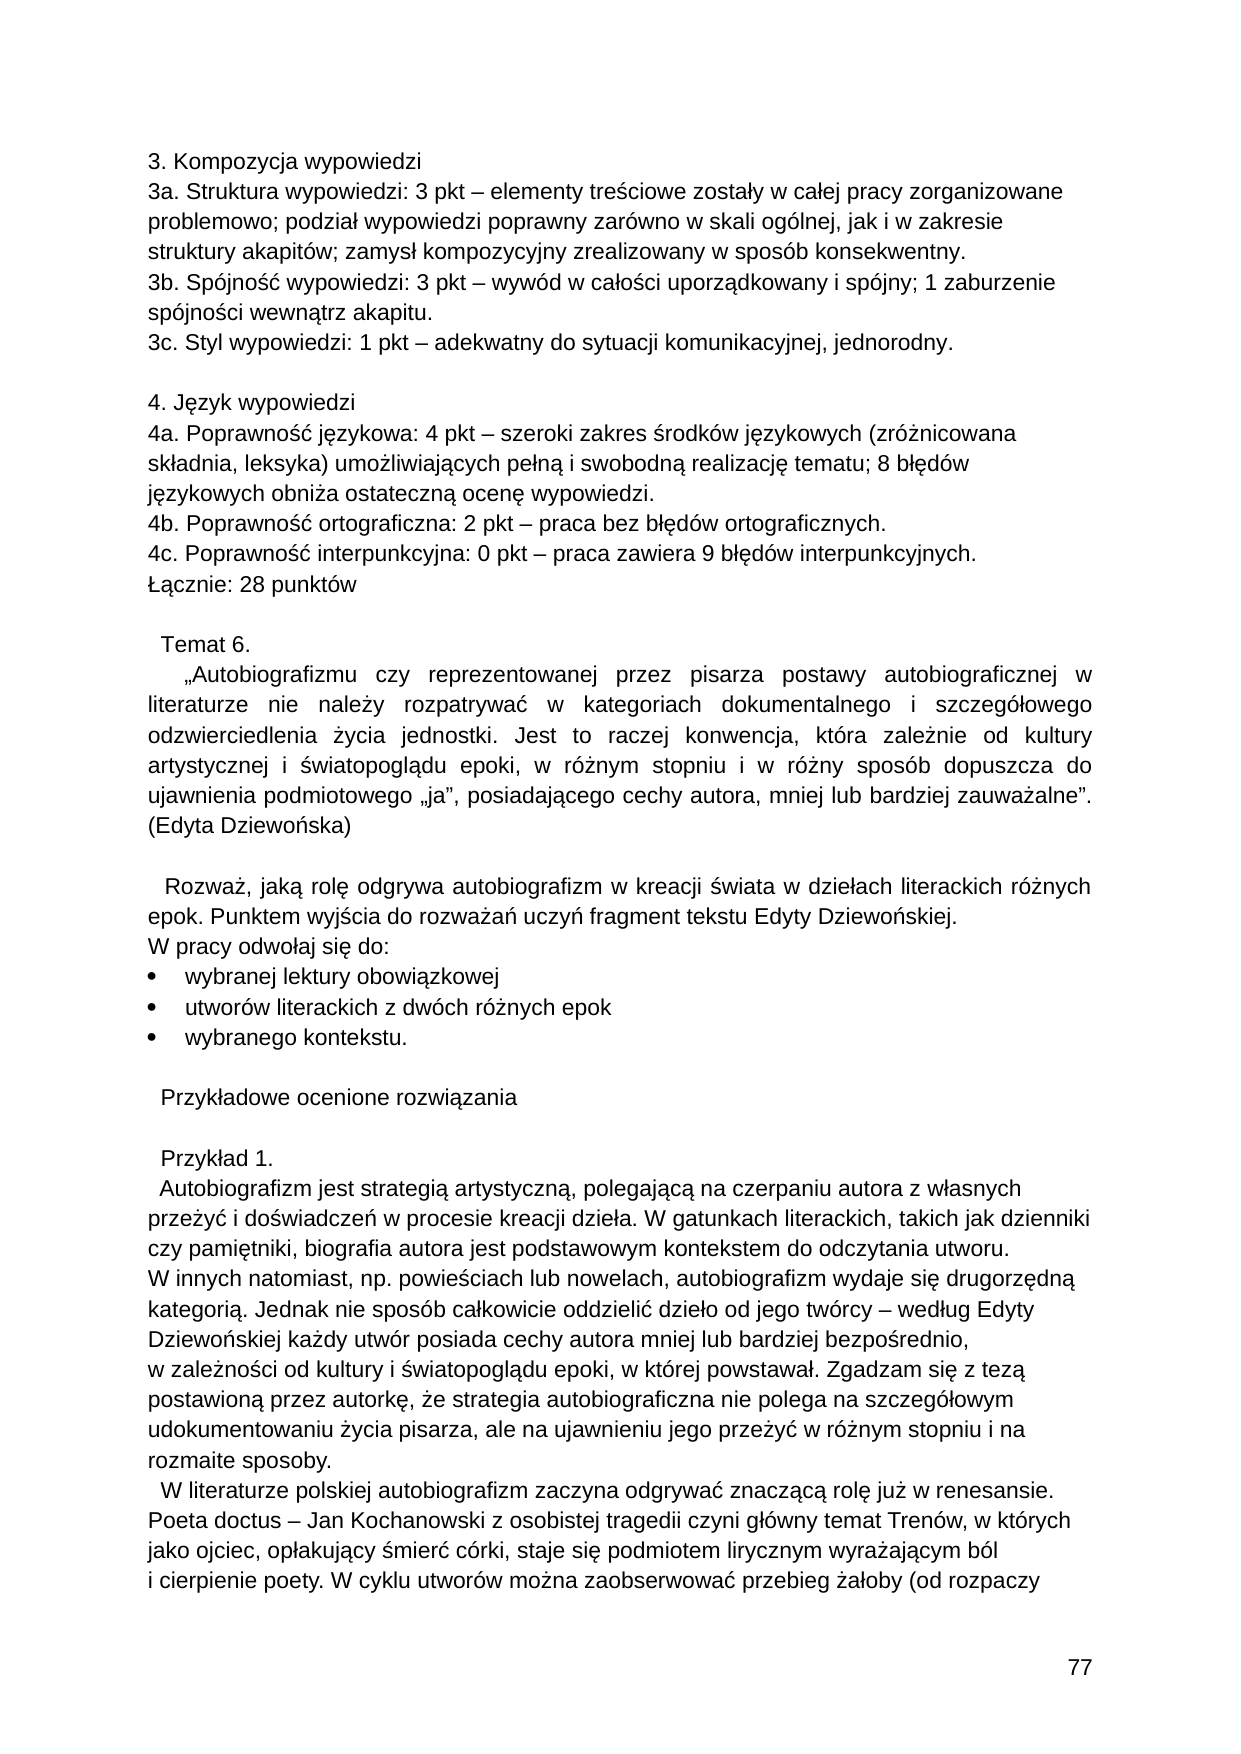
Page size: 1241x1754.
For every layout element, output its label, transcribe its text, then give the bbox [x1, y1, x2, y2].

text 4a. Poprawność językowa: 4 pkt – szeroki zakres środków językowych (zróżnicowana składnia, leksyka) umożliwiających pełną i swobodną realizację tematu; 8 błędów językowych obniża ostateczną ocenę wypowiedzi. [148, 419, 1093, 506]
text 4. Język wypowiedzi [148, 389, 1093, 416]
text Rozważ, jaką rolę odgrywa autobiografizm w kreacji świata w dziełach literackich różnych epok. Punktem wyjścia do rozważań uczyń fragment tekstu Edyty Dziewońskiej. [148, 873, 1093, 929]
text 4c. Poprawność interpunkcyjna: 0 pkt – praca zawiera 9 błędów interpunkcyjnych. [148, 540, 1093, 567]
text „Autobiografizmu czy reprezentowanej przez pisarza postawy autobiograficznej w literaturze nie należy rozpatrywać w kategoriach dokumentalnego i szczegółowego odzwierciedlenia życia jednostki. Jest to raczej konwencja, która zależnie od kultury artystycznej i światopoglądu epoki, w różnym stopniu i w różny sposób dopuszcza do ujawnienia podmiotowego „ja”, posiadającego cechy autora, mniej lub bardziej zauważalne”. (Edyta Dziewońska) [148, 661, 1093, 838]
text 3a. Struktura wypowiedzi: 3 pkt – elementy treściowe zostały w całej pracy zorganizowane problemowo; podział wypowiedzi poprawny zarówno w skali ogólnej, jak i w zakresie struktury akapitów; zamysł kompozycyjny zrealizowany w sposób konsekwentny. [148, 178, 1093, 264]
text Temat 6. [148, 631, 1093, 657]
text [148, 1477, 1093, 1594]
text 3b. Spójność wypowiedzi: 3 pkt – wywód w całości uporządkowany i spójny; 1 zaburzenie spójności wewnątrz akapitu. [148, 268, 1093, 325]
text 3c. Styl wypowiedzi: 1 pkt – adekwatny do sytuacji komunikacyjnej, jednorodny. [148, 329, 1093, 355]
text 4b. Poprawność ortograficzna: 2 pkt – praca bez błędów ortograficznych. [148, 510, 1093, 536]
text Przykład 1. [148, 1144, 1093, 1171]
text Przykładowe ocenione rozwiązania [148, 1084, 1093, 1110]
text 3. Kompozycja wypowiedzi [148, 148, 1093, 174]
text Autobiografizm jest strategią artystyczną, polegającą na czerpaniu autora z własnych przeżyć i doświadczeń w procesie kreacji dzieła. W gatunkach literackich, takich jak dzienniki czy pamiętniki, biografia autora jest podstawowym kontekstem do odczytania utworu. W innych natomiast, np. powieściach lub nowelach, autobiografizm wydaje się drugorzędną kategorią. Jednak nie sposób całkowicie oddzielić dzieło od jego twórcy – według Edyty Dziewońskiej każdy utwór posiada cechy autora mniej lub bardziej bezpośrednio, w zależności od kultury i światopoglądu epoki, w której powstawał. Zgadzam się z tezą postawioną przez autorkę, że strategia autobiograficzna nie polega na szczegółowym udokumentowaniu życia pisarza, ale na ujawnieniu jego przeżyć w różnym stopniu i na rozmaite sposoby. [148, 1175, 1093, 1473]
text Łącznie: 28 punktów [148, 571, 1093, 597]
list utworów literackich z dwóch różnych epok [148, 993, 1093, 1020]
list wybranego kontekstu. [148, 1024, 1093, 1050]
text W pracy odwołaj się do: [148, 933, 1093, 959]
list wybranej lektury obowiązkowej [148, 963, 1093, 989]
